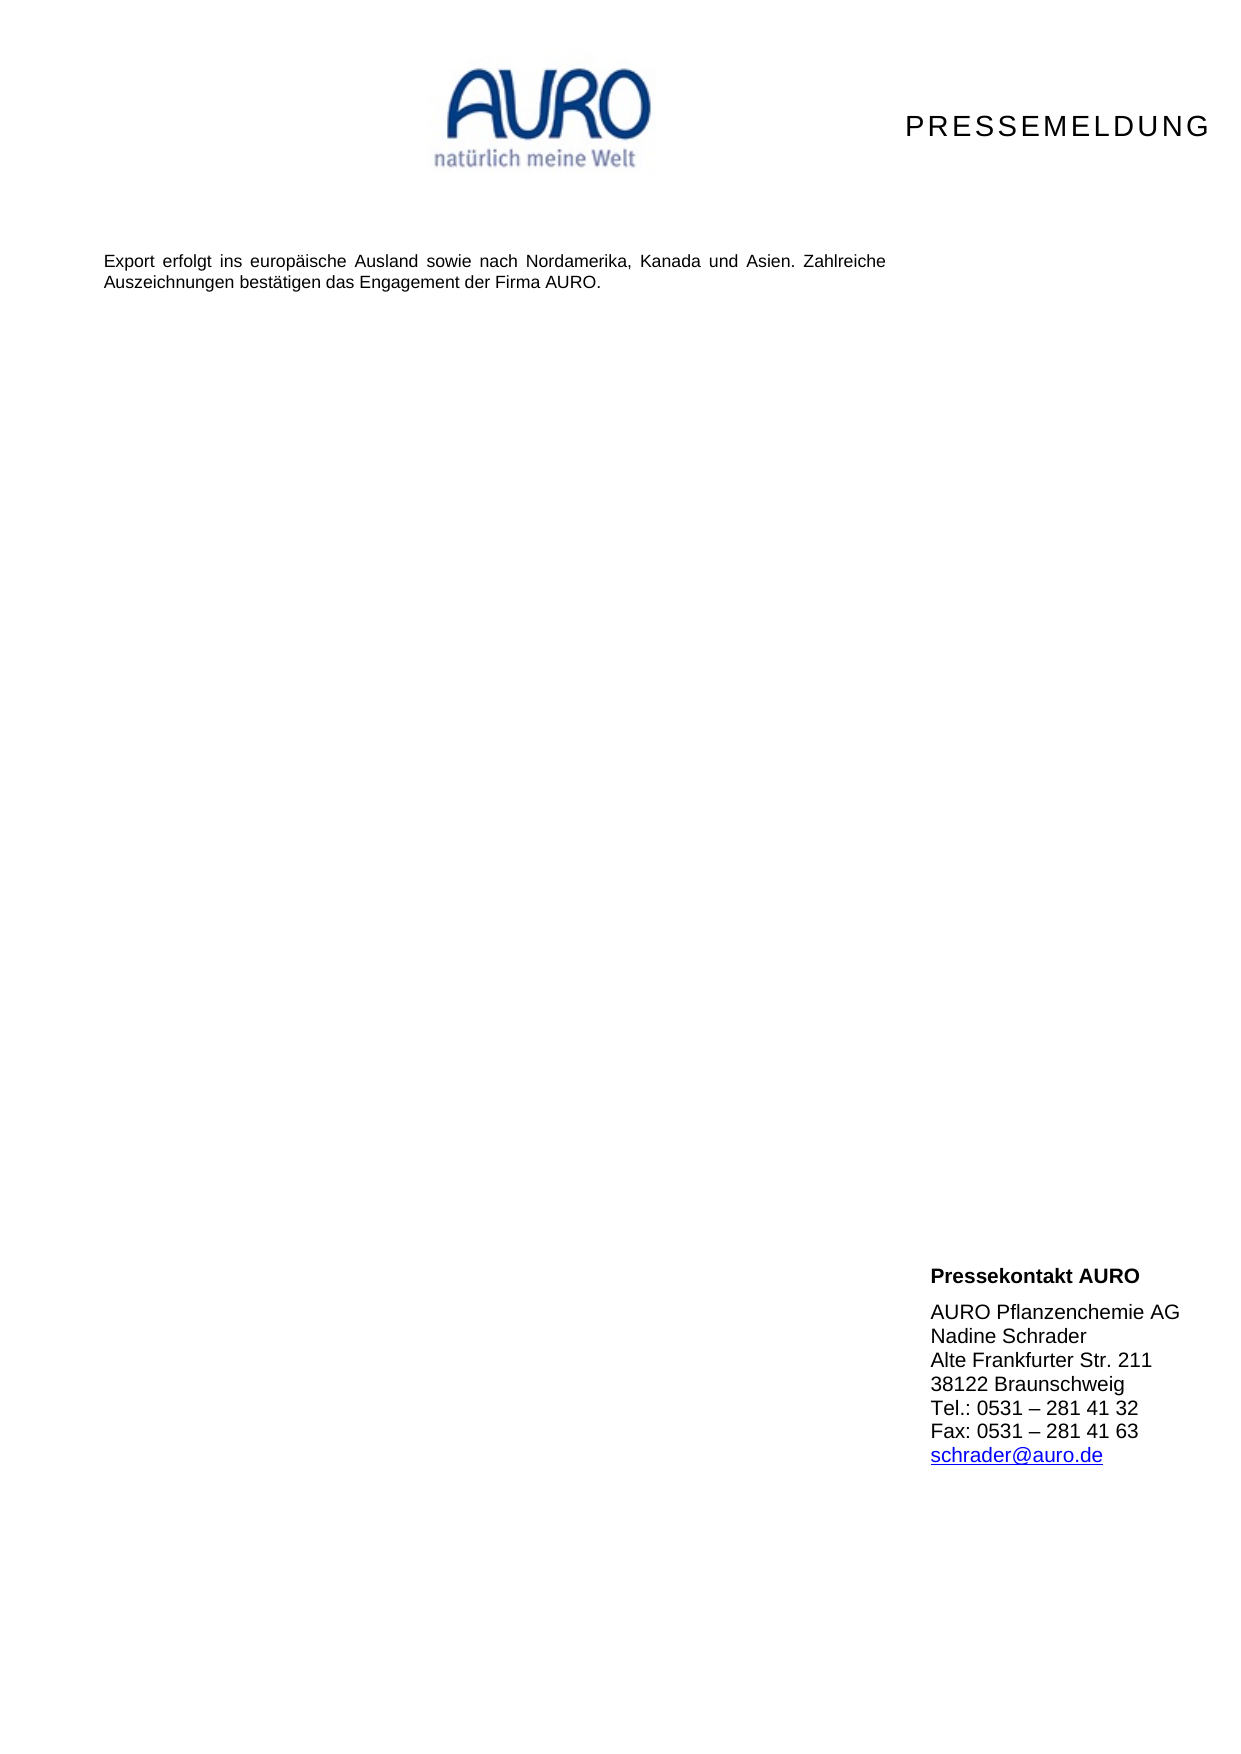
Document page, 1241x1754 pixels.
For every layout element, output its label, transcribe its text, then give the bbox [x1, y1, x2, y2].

picture [427, 46, 665, 188]
